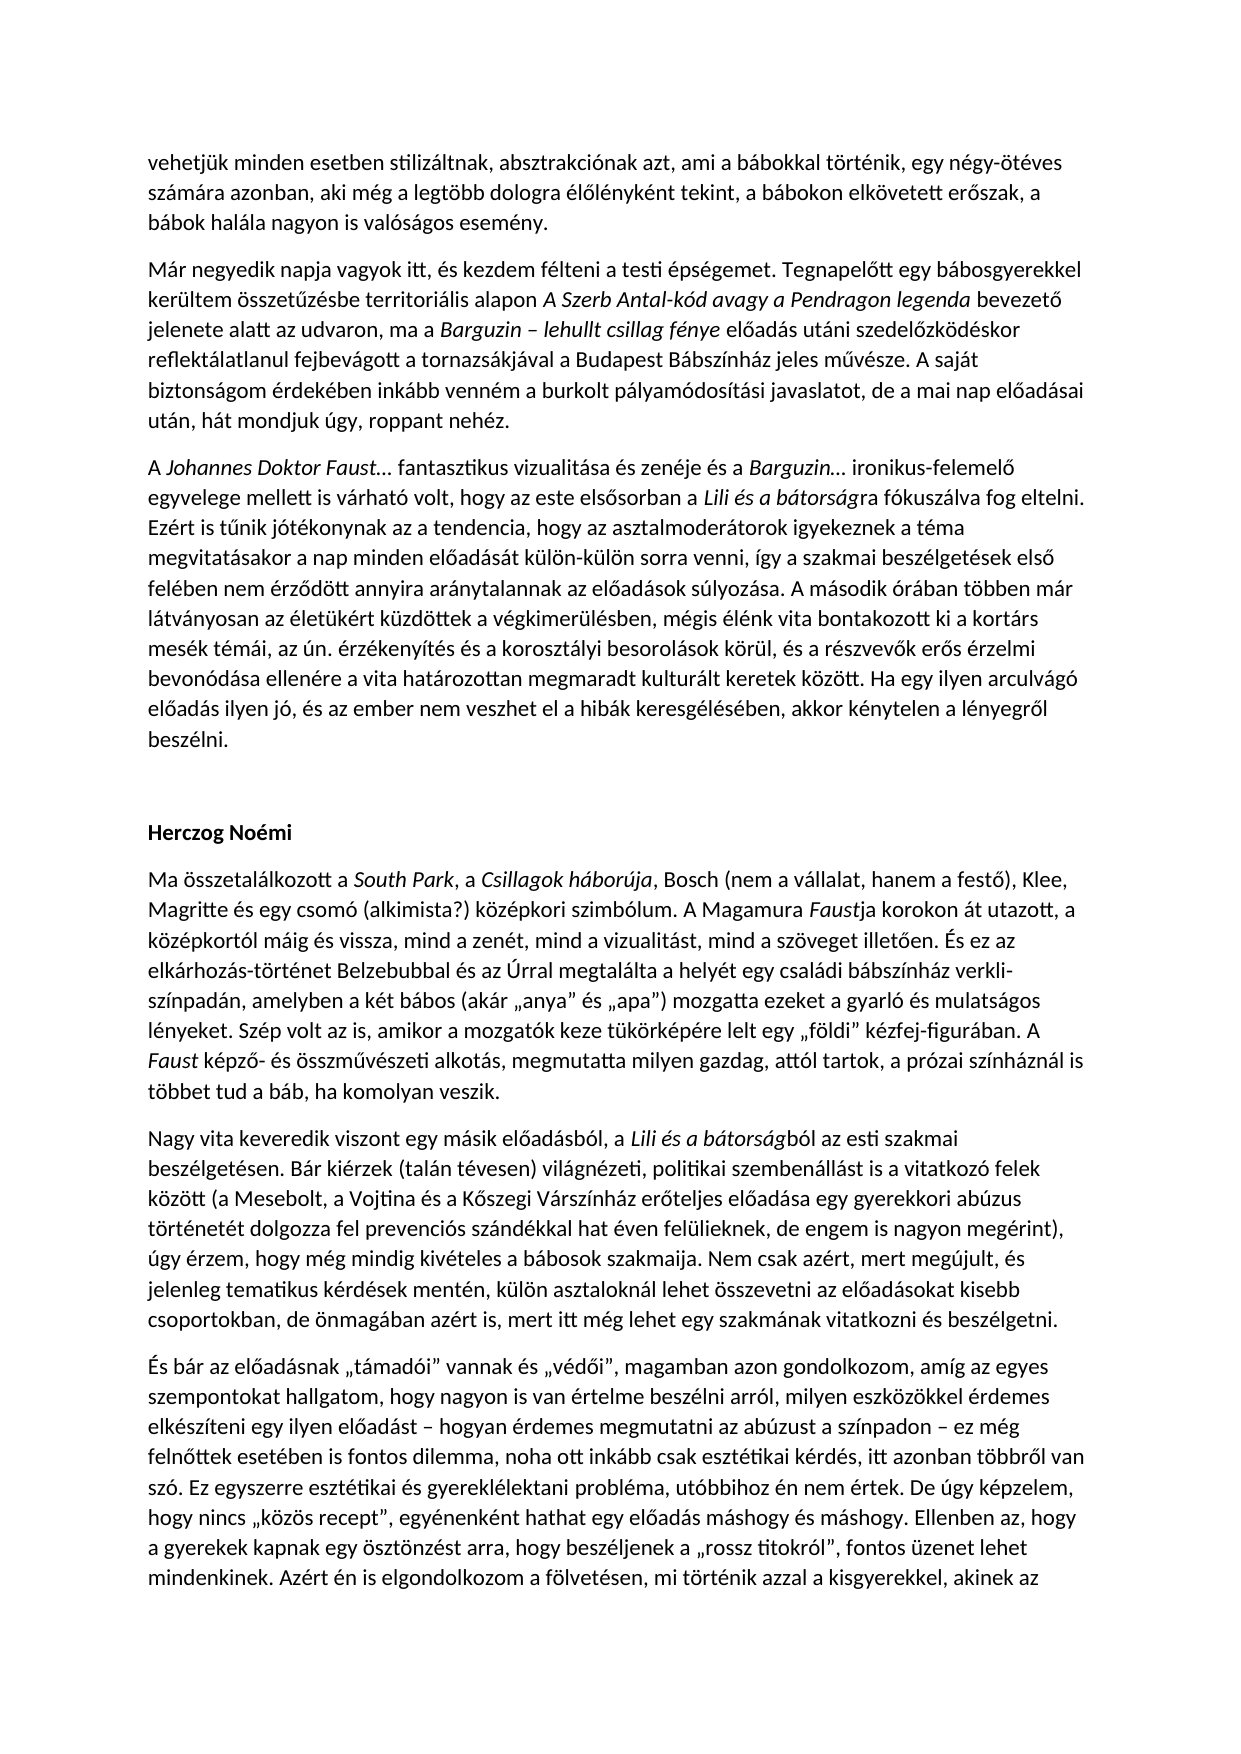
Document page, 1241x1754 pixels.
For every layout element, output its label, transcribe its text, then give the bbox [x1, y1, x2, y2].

text A Johannes Doktor Faust… fantasztikus vizualitása és zenéje és a Barguzin… ironikus-felemelő egyvelege mellett is várható volt, hogy az este elsősorban a Lili és a bátorságra fókuszálva fog eltelni. Ezért is tűnik jótékonynak az a tendencia, hogy az asztalmoderátorok igyekeznek a téma megvitatásakor a nap minden előadását külön-külön sorra venni, így a szakmai beszélgetések első felében nem érződött annyira aránytalannak az előadások súlyozása. A második órában többen már látványosan az életükért küzdöttek a végkimerülésben, mégis élénk vita bontakozott ki a kortárs mesék témái, az ún. érzékenyítés és a korosztályi besorolások körül, és a részvevők erős érzelmi bevonódása ellenére a vita határozottan megmaradt kulturált keretek között. Ha egy ilyen arculvágó előadás ilyen jó, és az ember nem veszhet el a hibák keresgélésében, akkor kénytelen a lényegről beszélni. [148, 453, 1093, 753]
text Nagy vita keveredik viszont egy másik előadásból, a Lili és a bátorságból az esti szakmai beszélgetésen. Bár kiérzek (talán tévesen) világnézeti, politikai szembenállást is a vitatkozó felek között (a Mesebolt, a Vojtina és a Kőszegi Várszínház erőteljes előadása egy gyerekkori abúzus történetét dolgozza fel prevenciós szándékkal hat éven felülieknek, de engem is nagyon megérint), úgy érzem, hogy még mindig kivételes a bábosok szakmaija. Nem csak azért, mert megújult, és jelenleg tematikus kérdések mentén, külön asztaloknál lehet összevetni az előadásokat kisebb csoportokban, de önmagában azért is, mert itt még lehet egy szakmának vitatkozni és beszélgetni. [148, 1124, 1093, 1333]
text Herczog Noémi [148, 818, 1093, 846]
text Már negyedik napja vagyok itt, és kezdem félteni a testi épségemet. Tegnapelőtt egy bábosgyerekkel kerültem összetűzésbe territoriális alapon A Szerb Antal-kód avagy a Pendragon legenda bevezető jelenete alatt az udvaron, ma a Barguzin – lehullt csillag fénye előadás utáni szedelőzködéskor reflektálatlanul fejbevágott a tornazsákjával a Budapest Bábszínház jeles művésze. A saját biztonságom érdekében inkább venném a burkolt pályamódosítási javaslatot, de a mai nap előadásai után, hát mondjuk úgy, roppant nehéz. [148, 255, 1093, 434]
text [148, 148, 1093, 236]
text Ma összetalálkozott a South Park, a Csillagok háborúja, Bosch (nem a vállalat, hanem a festő), Klee, Magritte és egy csomó (alkimista?) középkori szimbólum. A Magamura Faustja korokon át utazott, a középkortól máig és vissza, mind a zenét, mind a vizualitást, mind a szöveget illetően. És ez az elkárhozás-történet Belzebubbal és az Úrral megtalálta a helyét egy családi bábszínház verkli-színpadán, amelyben a két bábos (akár „anya” és „apa”) mozgatta ezeket a gyarló és mulatságos lényeket. Szép volt az is, amikor a mozgatók keze tükörképére lelt egy „földi” kézfej-figurában. A Faust képző- és összművészeti alkotás, megmutatta milyen gazdag, attól tartok, a prózai színháznál is többet tud a báb, ha komolyan veszik. [148, 865, 1093, 1105]
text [148, 1352, 1093, 1591]
